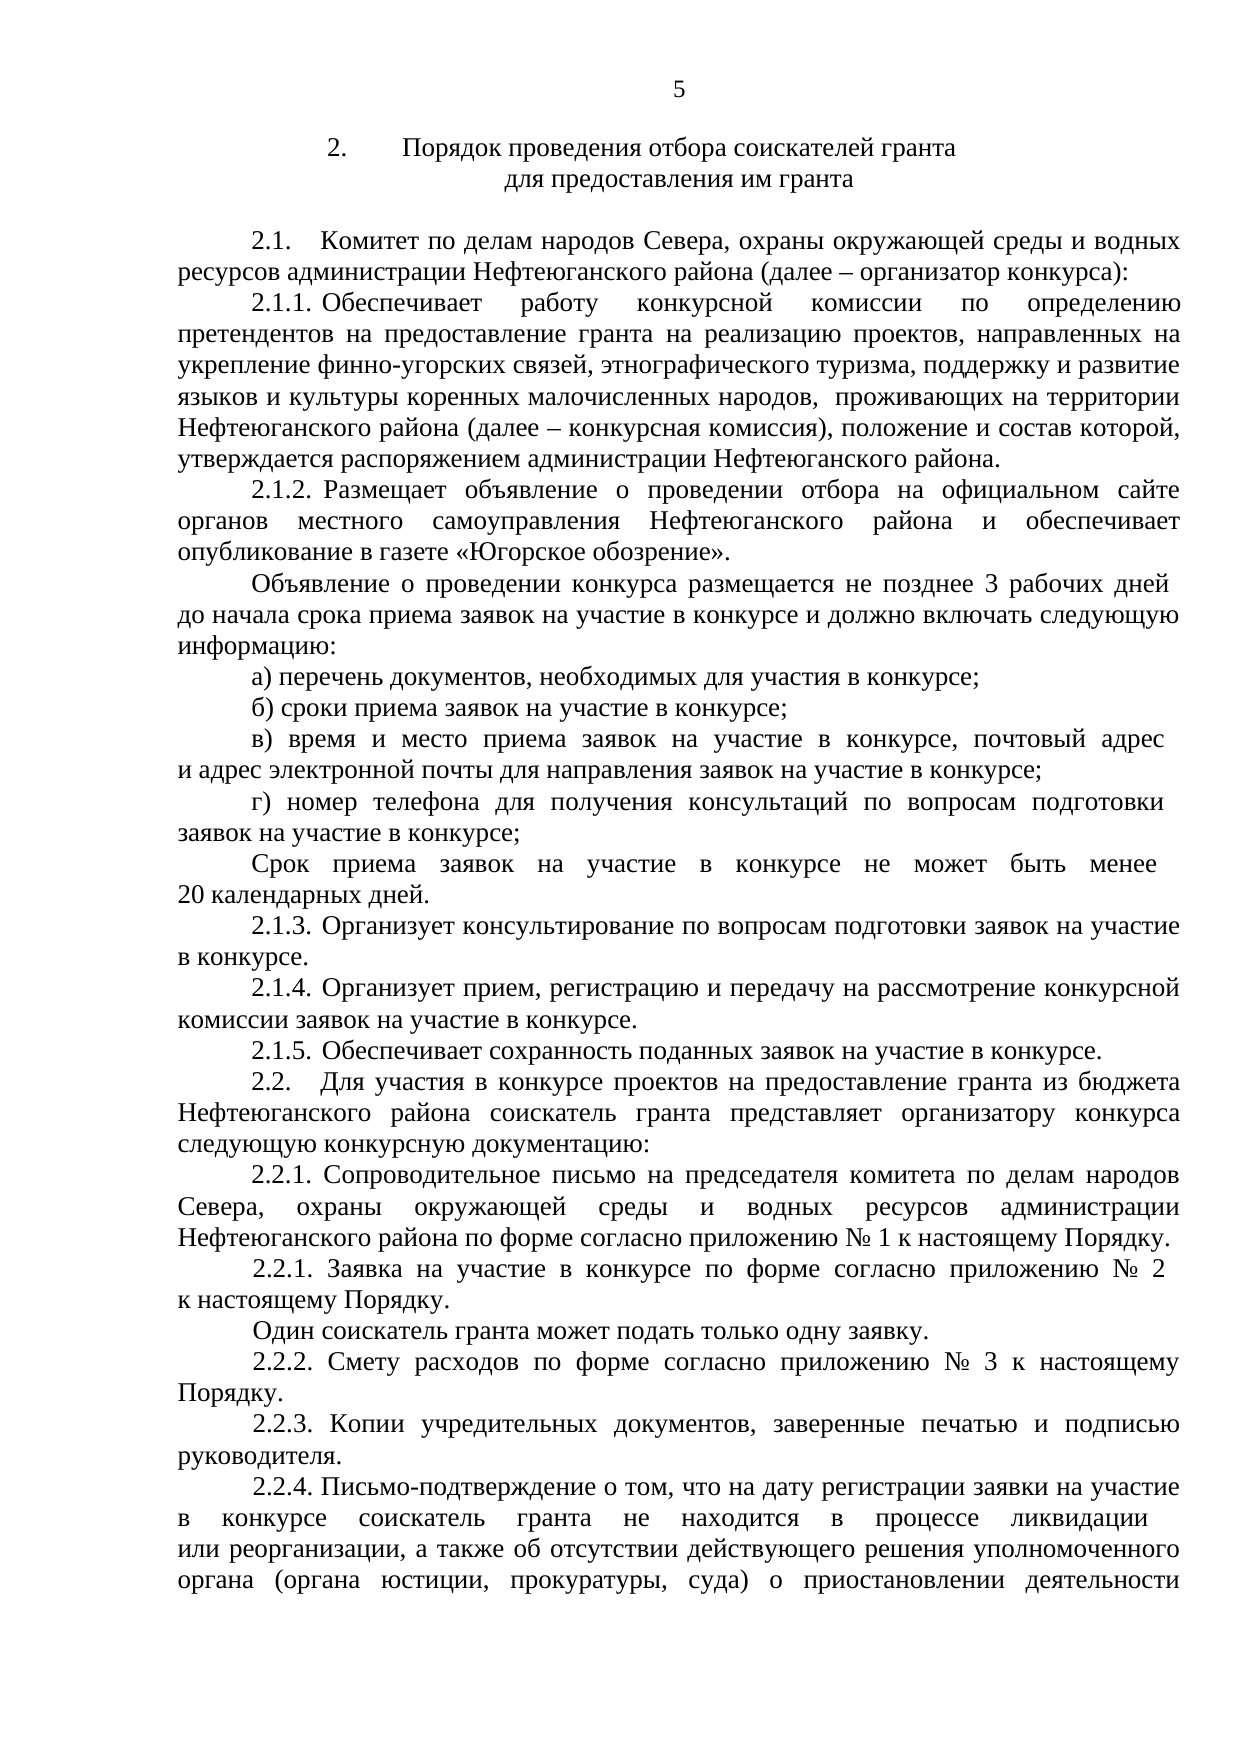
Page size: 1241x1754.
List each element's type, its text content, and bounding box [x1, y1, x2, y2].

text г) номер телефона для получения консультаций по вопросам подготовки заявок на участие в конкурсе; [177, 785, 1181, 847]
list Организует прием, регистрацию и передачу на рассмотрение конкурсной комиссии заявок на участие в конкурсе. [177, 972, 1181, 1034]
text Объявление о проведении конкурса размещается не позднее 3 рабочих дней до начала срока приема заявок на участие в конкурсе и должно включать следующую информацию: [177, 567, 1181, 660]
list Для участия в конкурсе проектов на предоставление гранта из бюджета Нефтеюганского района соискатель гранта представляет организатору конкурса следующую конкурсную документацию: [177, 1065, 1181, 1158]
text 2.2.2. Смету расходов по форме согласно приложению № 3 к настоящему Порядку. [177, 1345, 1181, 1408]
text 2.2.3. Копии учредительных документов, заверенные печатью и подписью руководителя. [177, 1408, 1181, 1470]
text б) сроки приема заявок на участие в конкурсе; [177, 691, 1181, 722]
text Срок приема заявок на участие в конкурсе не может быть менее 20 календарных дней. [177, 847, 1181, 909]
text в) время и место приема заявок на участие в конкурсе, почтовый адрес и адрес электронной почты для направления заявок на участие в конкурсе; [177, 722, 1181, 785]
list Комитет по делам народов Севера, охраны окружающей среды и водных ресурсов администрации Нефтеюганского района (далее – организатор конкурса): [177, 224, 1181, 286]
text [177, 1470, 1181, 1594]
list Обеспечивает работу конкурсной комиссии по определению претендентов на предоставление гранта на реализацию проектов, направленных на укрепление финно-угорских связей, этнографического туризма, поддержку и развитие языков и культуры коренных малочисленных народов, проживающих на территории Нефтеюганского района (далее – конкурсная комиссия), положение и состав которой, утверждается распоряжением администрации Нефтеюганского района. [177, 286, 1181, 473]
list Размещает объявление о проведении отбора на официальном сайте органов местного самоуправления Нефтеюганского района и обеспечивает опубликование в газете «Югорское обозрение». [177, 473, 1181, 567]
list Порядок проведения отбора соискателей гранта [102, 131, 1181, 162]
text а) перечень документов, необходимых для участия в конкурсе; [177, 660, 1181, 691]
list Организует консультирование по вопросам подготовки заявок на участие в конкурсе. [177, 909, 1181, 972]
text Один соискатель гранта может подать только одну заявку. [177, 1314, 1181, 1345]
text 2.2.1. Сопроводительное письмо на председателя комитета по делам народов Севера, охраны окружающей среды и водных ресурсов администрации Нефтеюганского района по форме согласно приложению № 1 к настоящему Порядку. [177, 1158, 1181, 1252]
text 2.2.1. Заявка на участие в конкурсе по форме согласно приложению № 2 к настоящему Порядку. [177, 1252, 1181, 1314]
text для предоставления им гранта [177, 162, 1181, 193]
list Обеспечивает сохранность поданных заявок на участие в конкурсе. [177, 1034, 1181, 1065]
